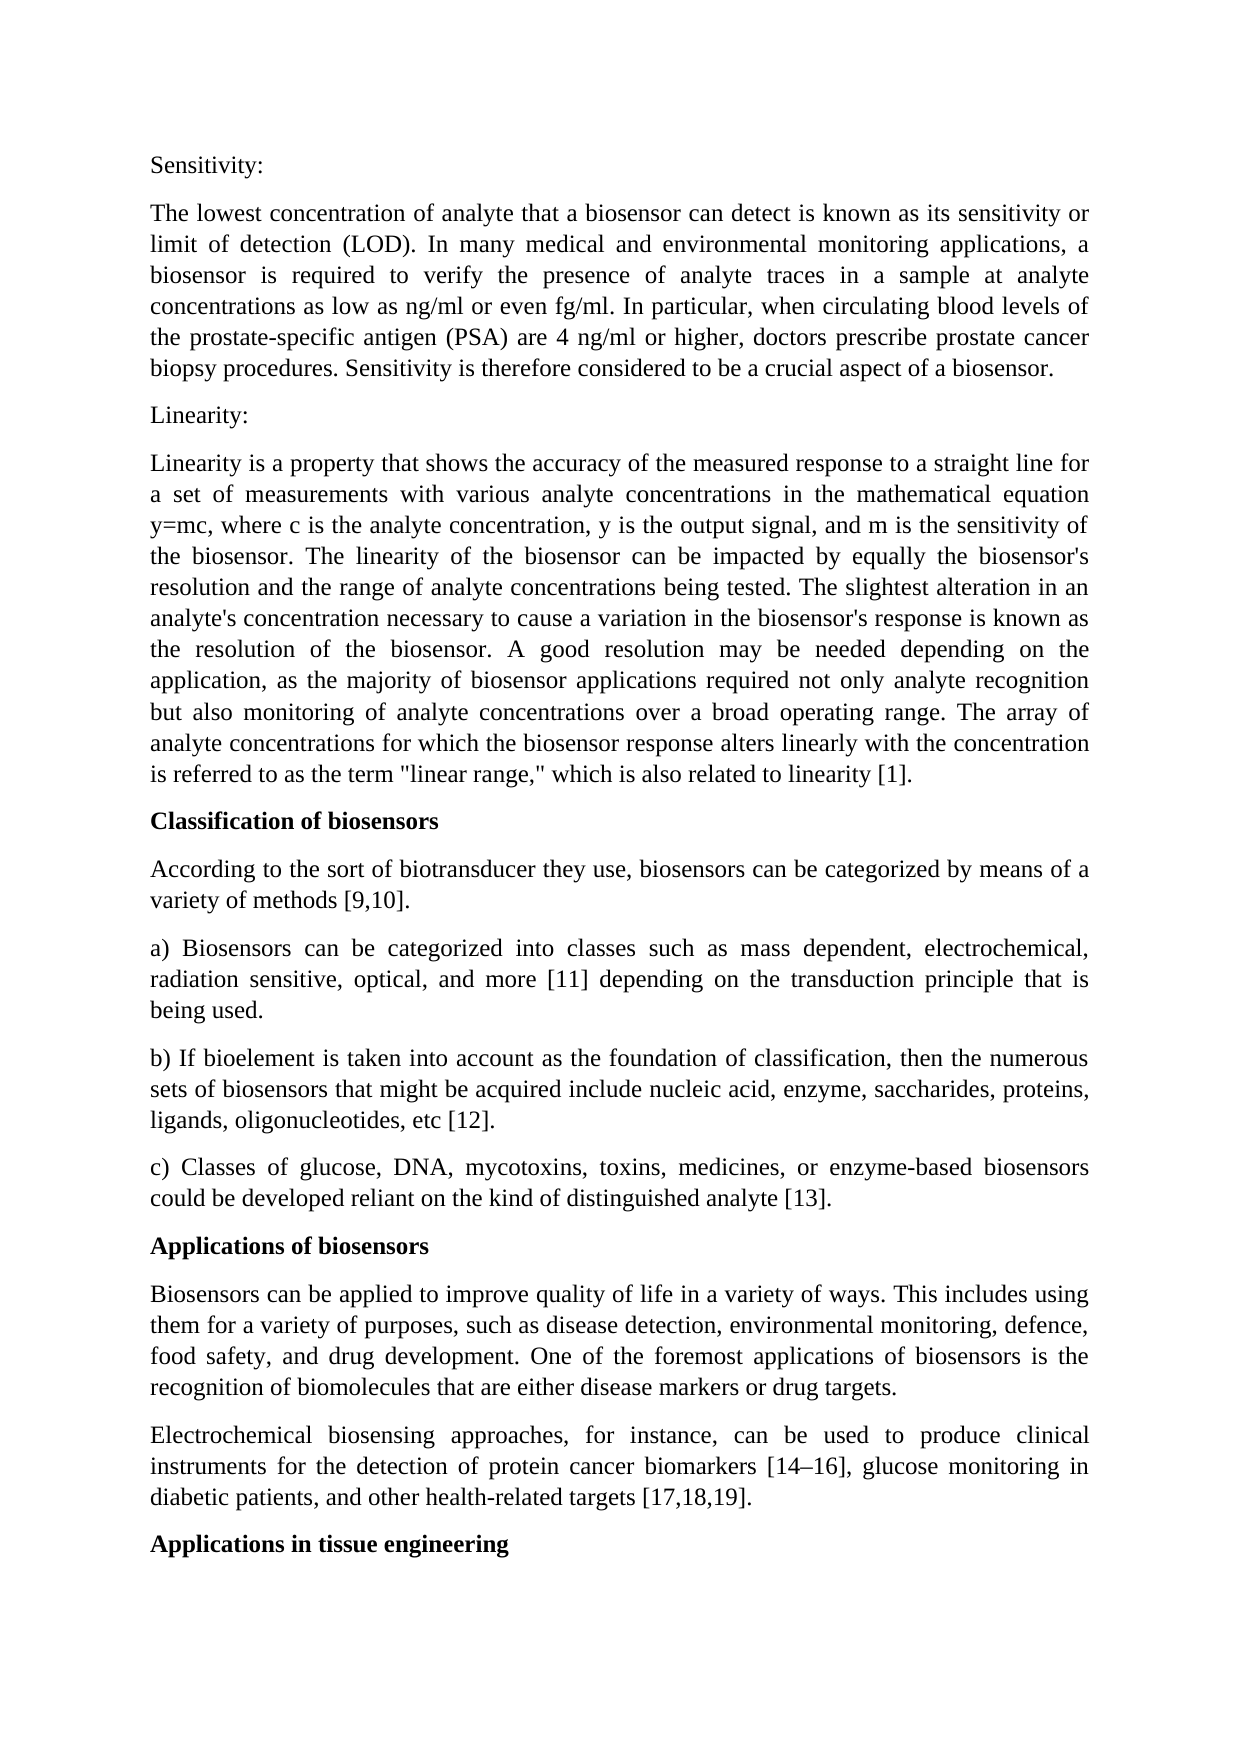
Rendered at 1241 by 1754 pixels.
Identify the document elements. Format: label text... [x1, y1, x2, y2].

text Biosensors can be applied to improve quality of life in a variety of ways. This includes using them for a variety of purposes, such as disease detection, environmental monitoring, defence, food safety, and drug development. One of the foremost applications of biosensors is the recognition of biomolecules that are either disease markers or drug targets. [150, 1279, 1090, 1401]
text According to the sort of biotransducer they use, biosensors can be categorized by means of a variety of methods [9,10]. [150, 854, 1090, 914]
text Applications of biosensors [150, 1231, 1090, 1260]
text Electrochemical biosensing approaches, for instance, can be used to produce clinical instruments for the detection of protein cancer biomarkers [14–16], glucose monitoring in diabetic patients, and other health-related targets [17,18,19]. [150, 1420, 1090, 1511]
text The lowest concentration of analyte that a biosensor can detect is known as its sensitivity or limit of detection (LOD). In many medical and environmental monitoring applications, a biosensor is required to verify the presence of analyte traces in a sample at analyte concentrations as low as ng/ml or even fg/ml. In particular, when circulating blood levels of the prostate-specific antigen (PSA) are 4 ng/ml or higher, doctors prescribe prostate cancer biopsy procedures. Sensitivity is therefore considered to be a crucial aspect of a biosensor. [150, 198, 1090, 382]
text b) If bioelement is taken into account as the foundation of classification, then the numerous sets of biosensors that might be acquired include nucleic acid, enzyme, saccharides, proteins, ligands, oligonucleotides, etc [12]. [150, 1043, 1090, 1133]
text Classification of biosensors [150, 806, 1090, 835]
text Linearity is a property that shows the accuracy of the measured response to a straight line for a set of measurements with various analyte concentrations in the mathematical equation y=mc, where c is the analyte concentration, y is the output signal, and m is the sensitivity of the biosensor. The linearity of the biosensor can be impacted by equally the biosensor's resolution and the range of analyte concentrations being tested. The slightest alteration in an analyte's concentration necessary to cause a variation in the biosensor's response is known as the resolution of the biosensor. A good resolution may be needed depending on the application, as the majority of biosensor applications required not only analyte recognition but also monitoring of analyte concentrations over a broad operating range. The array of analyte concentrations for which the biosensor response alters linearly with the concentration is referred to as the term "linear range," which is also related to linearity [1]. [150, 448, 1090, 787]
text c) Classes of glucose, DNA, mycotoxins, toxins, medicines, or enzyme-based biosensors could be developed reliant on the kind of distinguished analyte [13]. [150, 1152, 1090, 1212]
text Applications in tissue engineering [150, 1529, 1090, 1558]
text a) Biosensors can be categorized into classes such as mass dependent, electrochemical, radiation sensitive, optical, and more [11] depending on the transduction principle that is being used. [150, 933, 1090, 1024]
text Sensitivity: [150, 150, 1090, 179]
text Linearity: [150, 401, 1090, 429]
